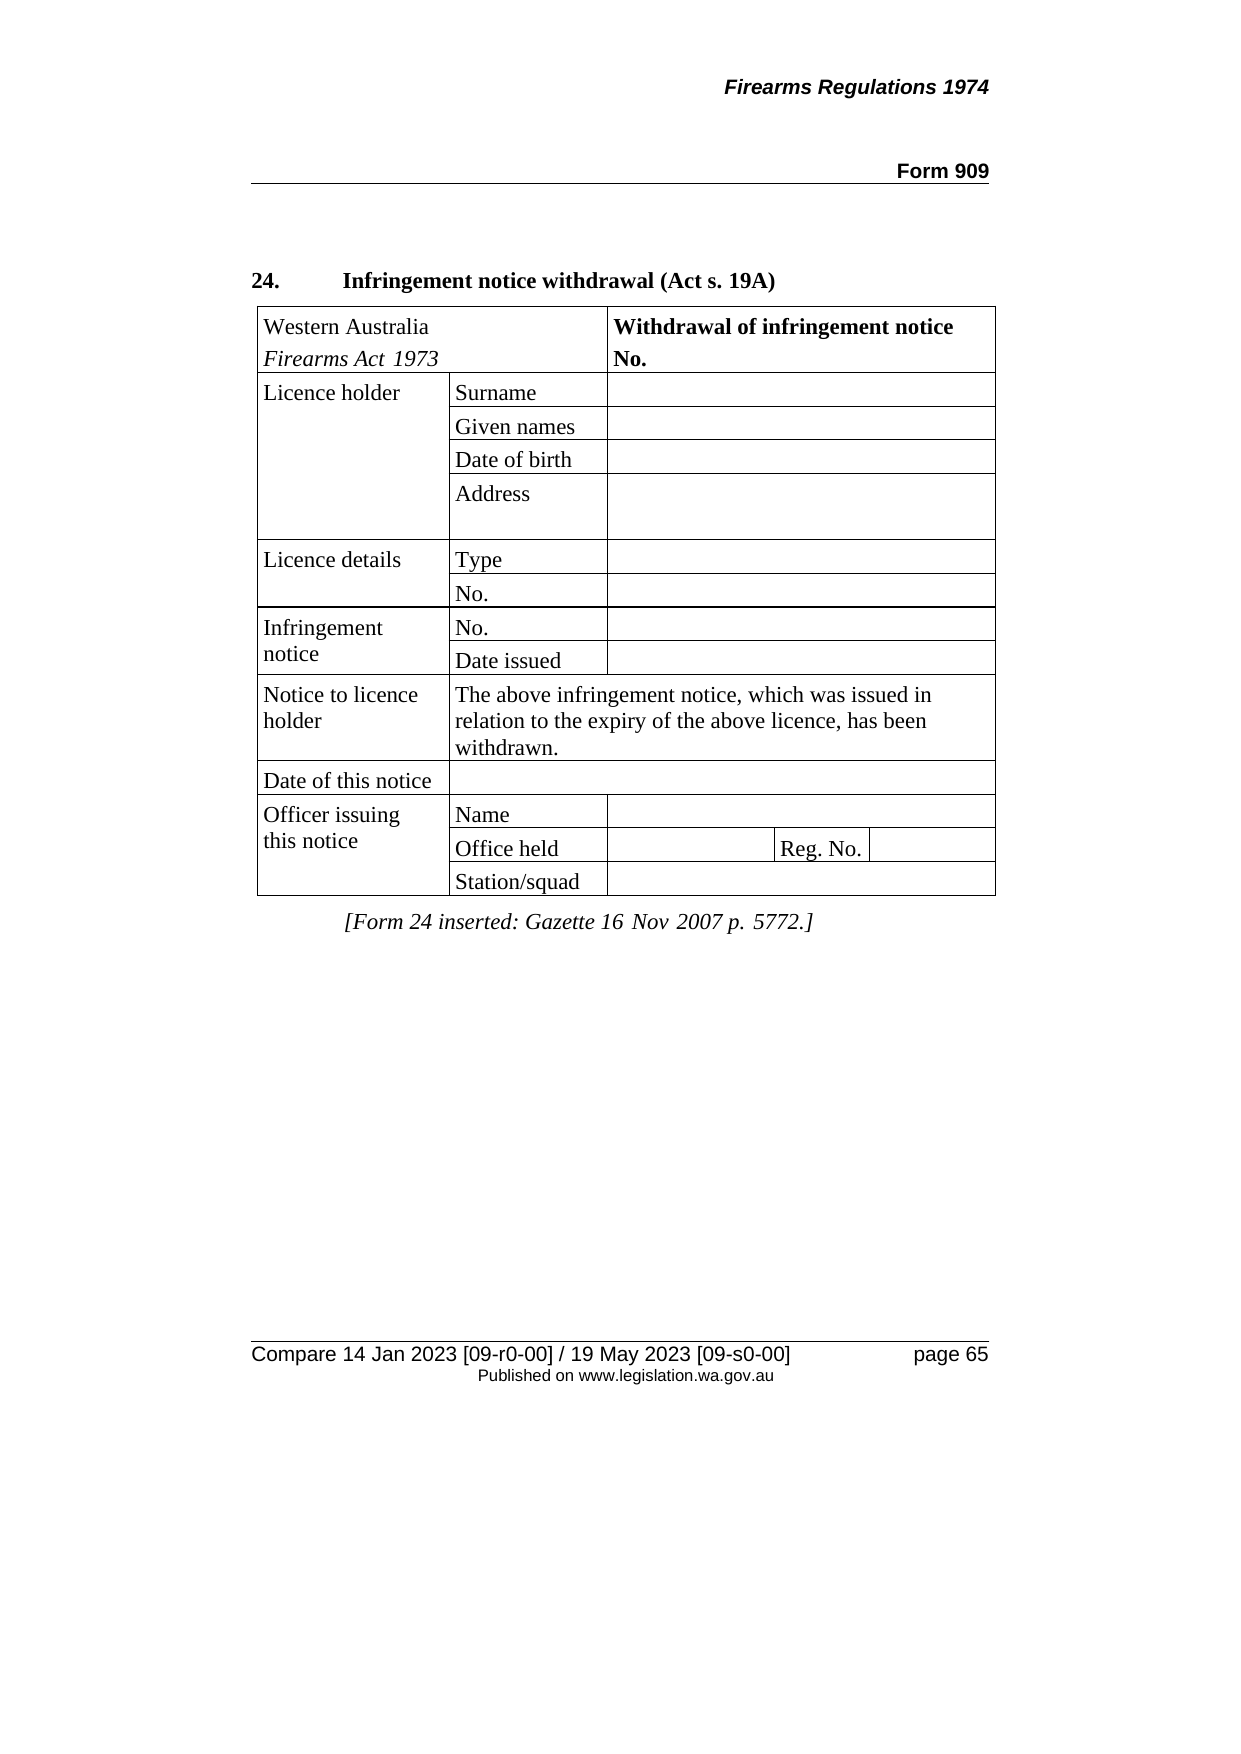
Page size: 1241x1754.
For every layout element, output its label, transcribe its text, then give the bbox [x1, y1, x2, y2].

table_cell [870, 828, 995, 861]
table_cell Licence holder [258, 373, 449, 539]
text [Form 24 inserted: Gazette 16 Nov 2007 p. 5772.] [251, 908, 989, 934]
table_cell Officer issuing this notice [258, 795, 449, 894]
table_cell [608, 862, 995, 894]
table_cell [608, 641, 995, 674]
table_cell Office held [450, 828, 607, 861]
table_cell No. [450, 608, 607, 640]
table_cell Address [450, 474, 607, 539]
table_cell Date issued [450, 641, 607, 674]
table_cell [608, 795, 995, 827]
table_header Western Australia Firearms Act 1973 [258, 307, 607, 372]
table_cell Given names [450, 407, 607, 439]
table_cell Type [450, 540, 607, 573]
table_header Withdrawal of infringement notice No. [608, 307, 995, 372]
table_cell [608, 540, 995, 573]
table_cell [450, 761, 995, 794]
table_cell Date of birth [450, 440, 607, 473]
table_cell The above infringement notice, which was issued in relation to the expiry of the above licence, has been withdrawn. [450, 675, 995, 760]
table_cell [608, 608, 995, 640]
table_cell [608, 574, 995, 606]
subtitle 24. Infringement notice withdrawal (Act s. 19A) [251, 267, 989, 293]
table_cell Infringement notice [258, 608, 449, 674]
table_cell Notice to licence holder [258, 675, 449, 760]
table_cell [608, 373, 995, 406]
table_cell [608, 474, 995, 539]
table_cell [608, 407, 995, 439]
table_cell Surname [450, 373, 607, 406]
table_cell [608, 440, 995, 473]
table_cell Date of this notice [258, 761, 449, 794]
table_cell No. [450, 574, 607, 606]
table_cell Name [450, 795, 607, 827]
table_cell Station/squad [450, 862, 607, 894]
table_cell [608, 828, 774, 861]
table_cell Reg. No. [775, 828, 869, 861]
table_cell Licence details [258, 540, 449, 606]
